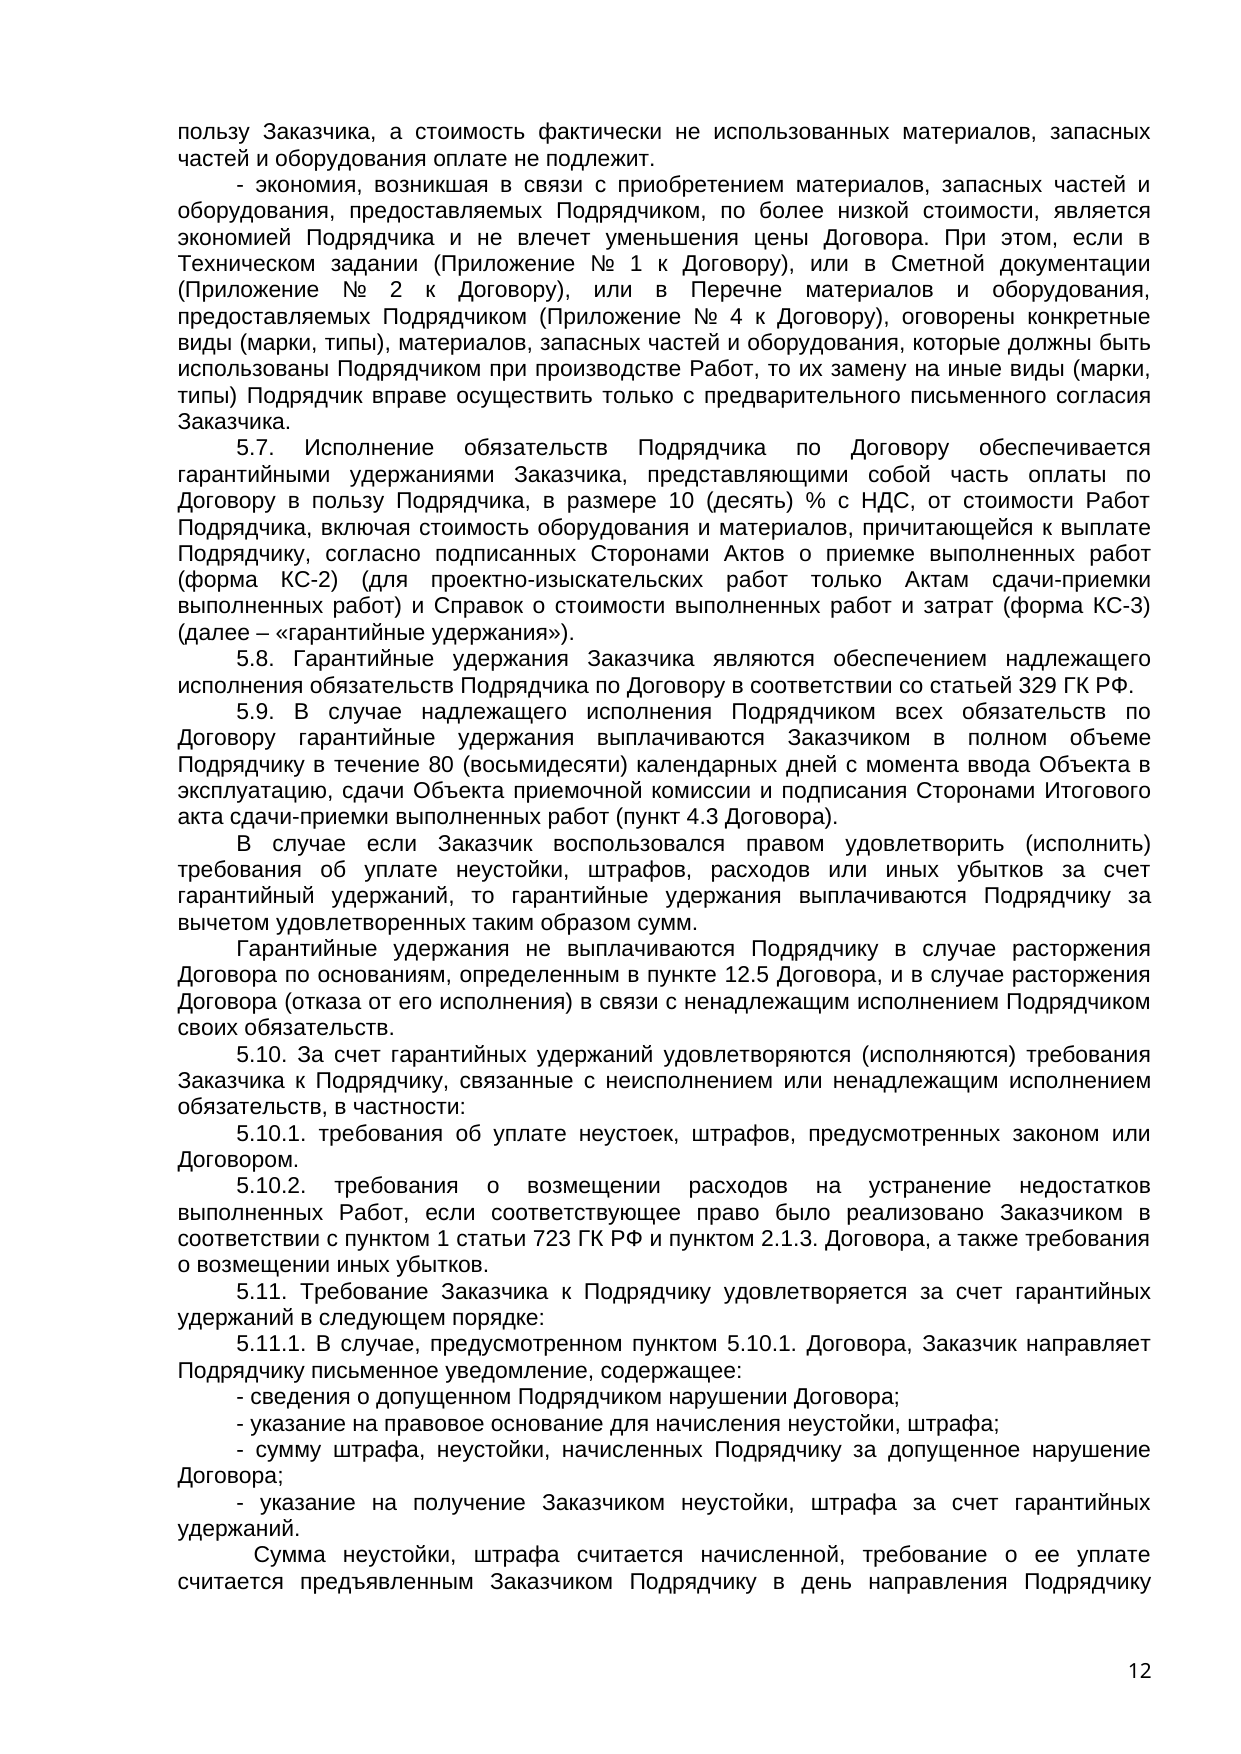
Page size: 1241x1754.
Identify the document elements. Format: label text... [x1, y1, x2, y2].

text 5.10.2. требования о возмещении расходов на устранение недостатков выполненных Работ, если соответствующее право было реализовано Заказчиком в соответствии с пунктом 1 статьи 723 ГК РФ и пунктом 2.1.3. Договора, а также требования о возмещении иных убытков. [177, 1172, 1152, 1278]
text Гарантийные удержания не выплачиваются Подрядчику в случае расторжения Договора по основаниям, определенным в пункте 12.5 Договора, и в случае расторжения Договора (отказа от его исполнения) в связи с ненадлежащим исполнением Подрядчиком своих обязательств. [177, 935, 1152, 1041]
text - экономия, возникшая в связи с приобретением материалов, запасных частей и оборудования, предоставляемых Подрядчиком, по более низкой стоимости, является экономией Подрядчика и не влечет уменьшения цены Договора. При этом, если в Техническом задании (Приложение № 1 к Договору), или в Сметной документации (Приложение № 2 к Договору), или в Перечне материалов и оборудования, предоставляемых Подрядчиком (Приложение № 4 к Договору), оговорены конкретные виды (марки, типы), материалов, запасных частей и оборудования, которые должны быть использованы Подрядчиком при производстве Работ, то их замену на иные виды (марки, типы) Подрядчик вправе осуществить только с предварительного письменного согласия Заказчика. [177, 171, 1152, 434]
text 5.11.1. В случае, предусмотренном пунктом 5.10.1. Договора, Заказчик направляет Подрядчику письменное уведомление, содержащее: [177, 1330, 1152, 1383]
text 5.10.1. требования об уплате неустоек, штрафов, предусмотренных законом или Договором. [177, 1119, 1152, 1172]
text В случае если Заказчик воспользовался правом удовлетворить (исполнить) требования об уплате неустойки, штрафов, расходов или иных убытков за счет гарантийный удержаний, то гарантийные удержания выплачиваются Подрядчику за вычетом удовлетворенных таким образом сумм. [177, 830, 1152, 935]
text 5.9. В случае надлежащего исполнения Подрядчиком всех обязательств по Договору гарантийные удержания выплачиваются Заказчиком в полном объеме Подрядчику в течение 80 (восьмидесяти) календарных дней с момента ввода Объекта в эксплуатацию, сдачи Объекта приемочной комиссии и подписания Сторонами Итогового акта сдачи-приемки выполненных работ (пункт 4.3 Договора). [177, 698, 1152, 830]
text 5.7. Исполнение обязательств Подрядчика по Договору обеспечивается гарантийными удержаниями Заказчика, представляющими собой часть оплаты по Договору в пользу Подрядчика, в размере 10 (десять) % с НДС, от стоимости Работ Подрядчика, включая стоимость оборудования и материалов, причитающейся к выплате Подрядчику, согласно подписанных Сторонами Актов о приемке выполненных работ (форма КС-2) (для проектно-изыскательских работ только Актам сдачи-приемки выполненных работ) и Справок о стоимости выполненных работ и затрат (форма КС-3) (далее – «гарантийные удержания»). [177, 434, 1152, 645]
text - сумму штрафа, неустойки, начисленных Подрядчику за допущенное нарушение Договора; [177, 1436, 1152, 1488]
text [177, 118, 1152, 171]
text 5.8. Гарантийные удержания Заказчика являются обеспечением надлежащего исполнения обязательств Подрядчика по Договору в соответствии со статьей 329 ГК РФ. [177, 645, 1152, 698]
text - указание на правовое основание для начисления неустойки, штрафа; [177, 1409, 1152, 1436]
text - сведения о допущенном Подрядчиком нарушении Договора; [177, 1383, 1152, 1409]
text - указание на получение Заказчиком неустойки, штрафа за счет гарантийных удержаний. [177, 1488, 1152, 1541]
text 5.11. Требование Заказчика к Подрядчику удовлетворяется за счет гарантийных удержаний в следующем порядке: [177, 1278, 1152, 1330]
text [177, 1541, 1152, 1594]
text 5.10. За счет гарантийных удержаний удовлетворяются (исполняются) требования Заказчика к Подрядчику, связанные с неисполнением или ненадлежащим исполнением обязательств, в частности: [177, 1041, 1152, 1119]
